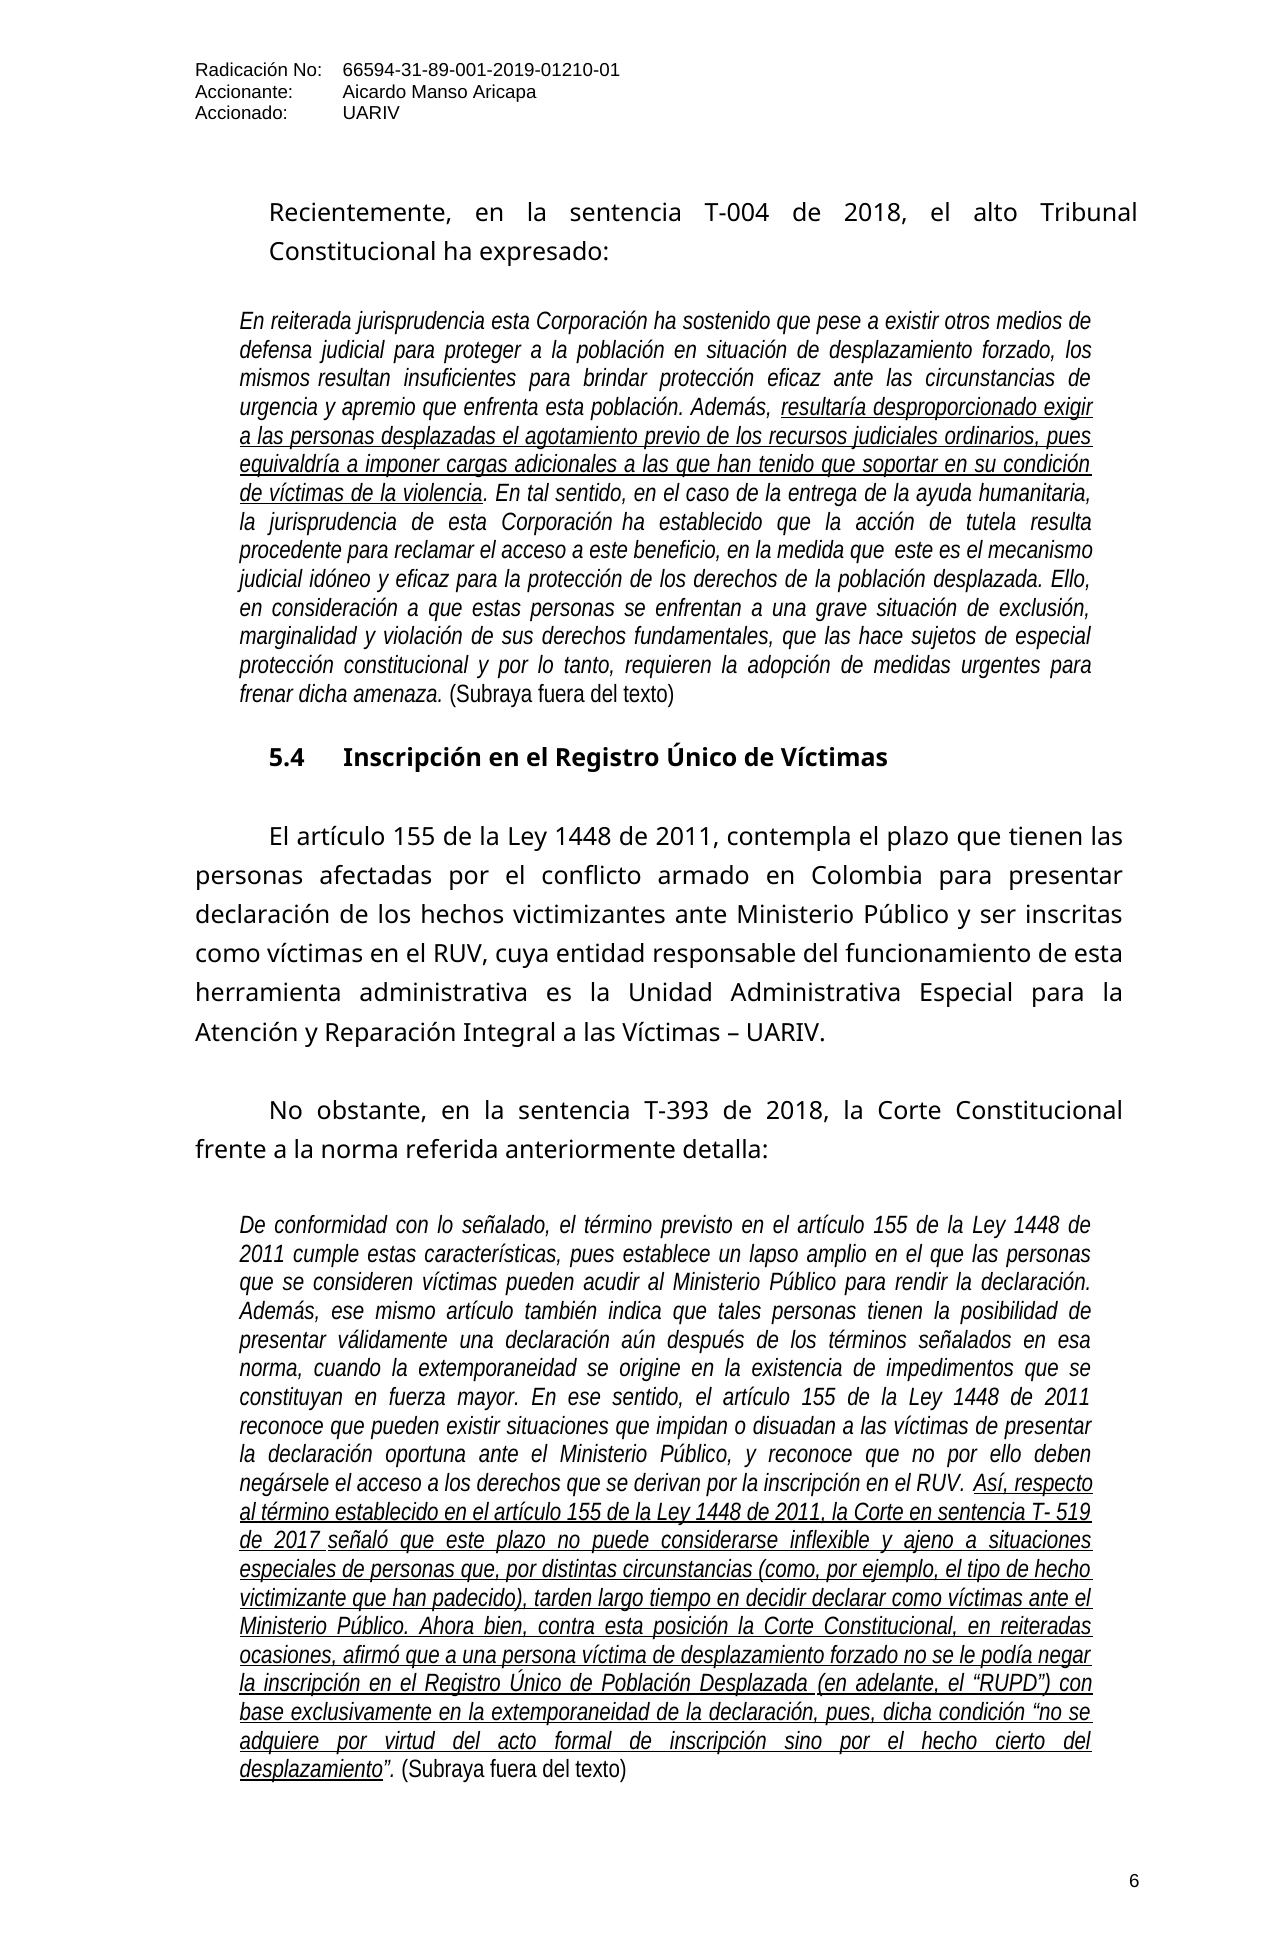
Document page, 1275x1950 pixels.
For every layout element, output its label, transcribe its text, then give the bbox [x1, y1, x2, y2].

text En reiterada jurisprudencia esta Corporación ha sostenido que pese a existir otros medios de defensa judicial para proteger a la población en situación de desplazamiento forzado, los mismos resultan insuficientes para brindar protección eficaz ante las circunstancias de urgencia y apremio que enfrenta esta población. Además, resultaría desproporcionado exigir a las personas desplazadas el agotamiento previo de los recursos judiciales ordinarios, pues equivaldría a imponer cargas adicionales a las que han tenido que soportar en su condición de víctimas de la violencia. En tal sentido, en el caso de la entrega de la ayuda humanitaria, la jurisprudencia de esta Corporación ha establecido que la acción de tutela resulta procedente para reclamar el acceso a este beneficio, en la medida que este es el mecanismo judicial idóneo y eficaz para la protección de los derechos de la población desplazada. Ello, en consideración a que estas personas se enfrentan a una grave situación de exclusión, marginalidad y violación de sus derechos fundamentales, que las hace sujetos de especial protección constitucional y por lo tanto, requieren la adopción de medidas urgentes para frenar dicha amenaza. (Subraya fuera del texto) [239, 306, 1095, 707]
text Recientemente, en la sentencia T-004 de 2018, el alto Tribunal Constitucional ha expresado: [269, 195, 1139, 268]
text 5.4 Inscripción en el Registro Único de Víctimas [269, 740, 1139, 774]
text De conformidad con lo señalado, el término previsto en el artículo 155 de la Ley 1448 de 2011 cumple estas características, pues establece un lapso amplio en el que las personas que se consideren víctimas pueden acudir al Ministerio Público para rendir la declaración. Además, ese mismo artículo también indica que tales personas tienen la posibilidad de presentar válidamente una declaración aún después de los términos señalados en esa norma, cuando la extemporaneidad se origine en la existencia de impedimentos que se constituyan en fuerza mayor. En ese sentido, el artículo 155 de la Ley 1448 de 2011 reconoce que pueden existir situaciones que impidan o disuadan a las víctimas de presentar la declaración oportuna ante el Ministerio Público, y reconoce que no por ello deben negársele el acceso a los derechos que se derivan por la inscripción en el RUV. Así, respecto al término establecido en el artículo 155 de la Ley 1448 de 2011, la Corte en sentencia T- 519 de 2017 señaló que este plazo no puede considerarse inflexible y ajeno a situaciones especiales de personas que, por distintas circunstancias (como, por ejemplo, el tipo de hecho victimizante que han padecido), tarden largo tiempo en decidir declarar como víctimas ante el Ministerio Público. Ahora bien, contra esta posición la Corte Constitucional, en reiteradas ocasiones, afirmó que a una persona víctima de desplazamiento forzado no se le podía negar la inscripción en el Registro Único de Población Desplazada (en adelante, el “RUPD”) con base exclusivamente en la extemporaneidad de la declaración, pues, dicha condición “no se adquiere por virtud del acto formal de inscripción sino por el hecho cierto del desplazamiento”. (Subraya fuera del texto) [239, 1210, 1095, 1783]
text El artículo 155 de la Ley 1448 de 2011, contempla el plazo que tienen las personas afectadas por el conflicto armado en Colombia para presentar declaración de los hechos victimizantes ante Ministerio Público y ser inscritas como víctimas en el RUV, cuya entidad responsable del funcionamiento de esta herramienta administrativa es la Unidad Administrativa Especial para la Atención y Reparación Integral a las Víctimas – UARIV. [195, 818, 1124, 1048]
text No obstante, en la sentencia T-393 de 2018, la Corte Constitucional frente a la norma referida anteriormente detalla: [195, 1093, 1124, 1166]
